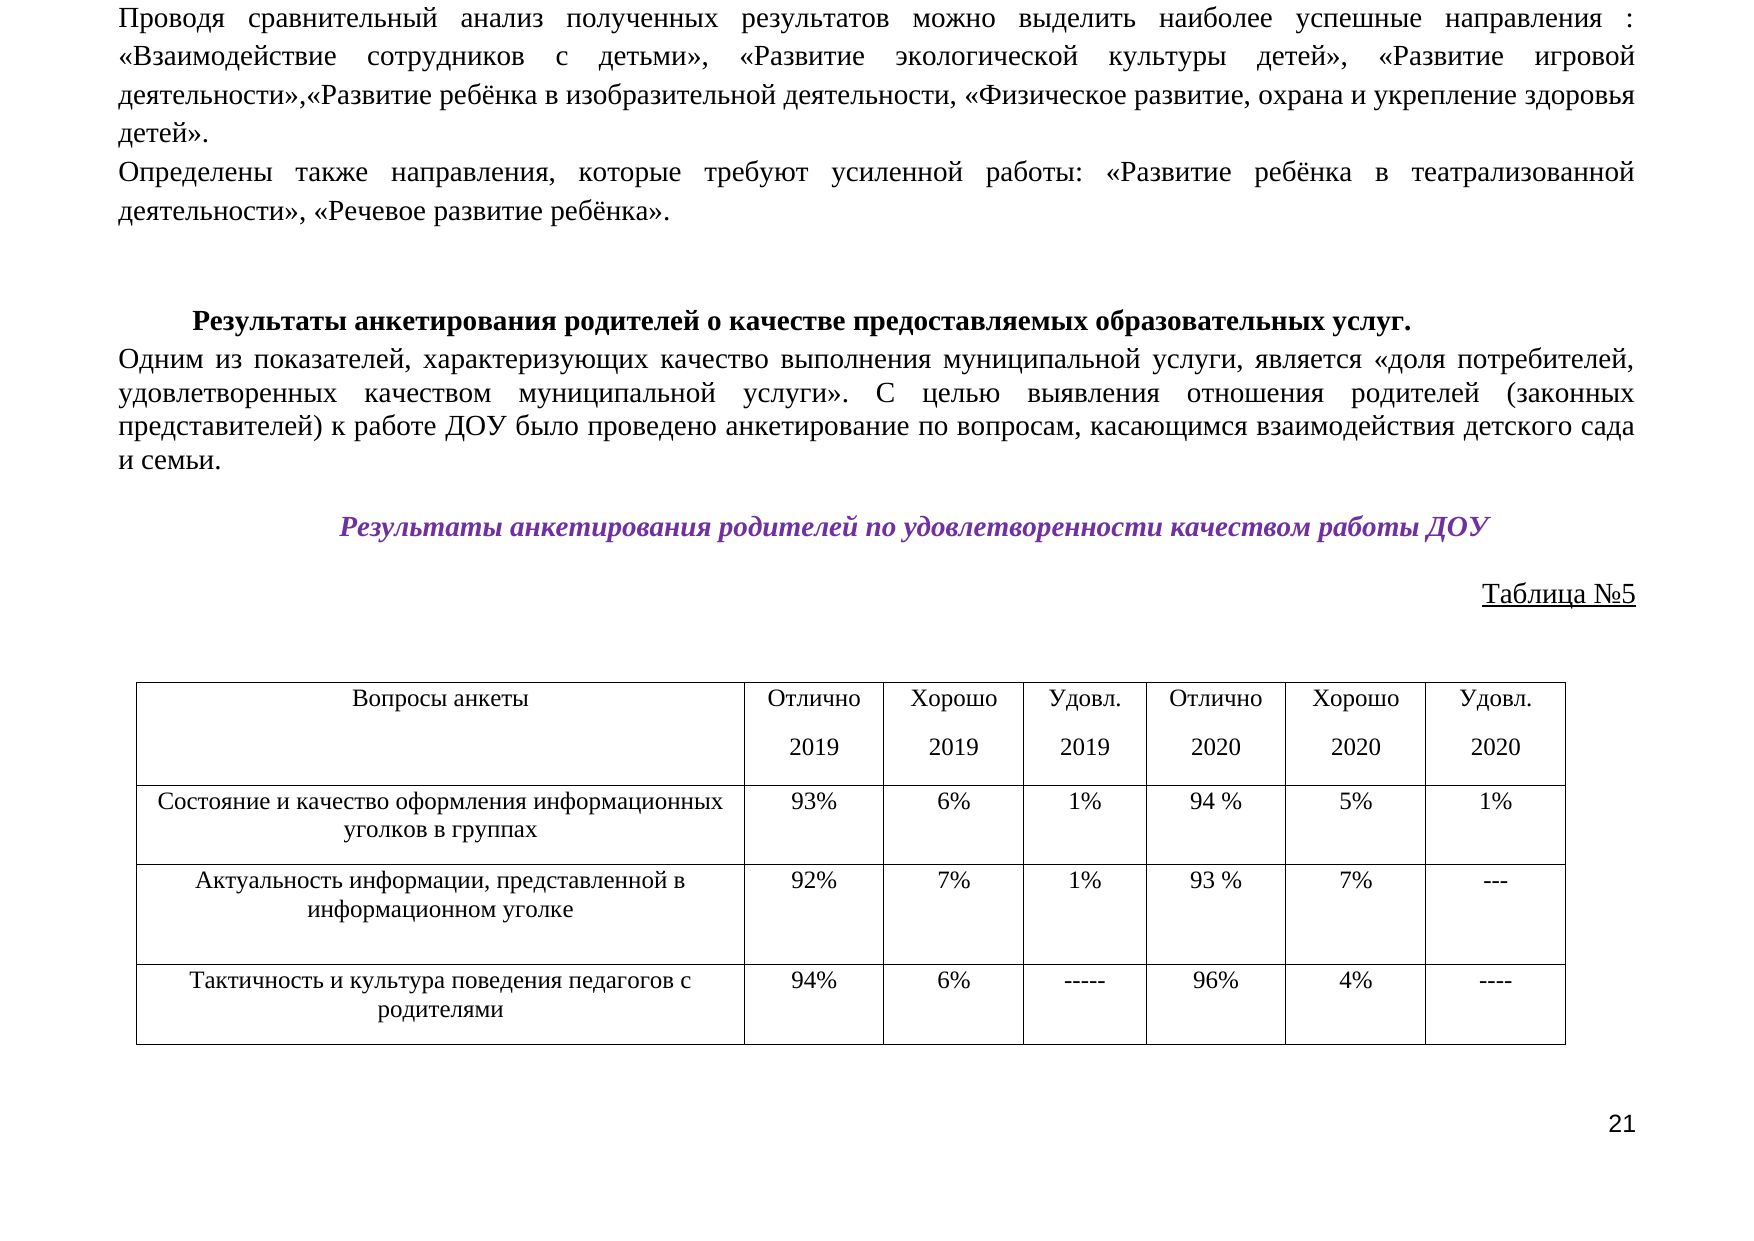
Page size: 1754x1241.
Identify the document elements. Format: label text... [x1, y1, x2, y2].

table_cell 4% [1286, 965, 1425, 1044]
table_cell 93% [745, 786, 883, 864]
table_cell 7% [884, 865, 1023, 964]
table_cell ----- [1024, 965, 1146, 1044]
table_cell 94% [745, 965, 883, 1044]
text Определены также направления, которые требуют усиленной работы: «Развитие ребёнка в театрализованной деятельности», «Речевое развитие ребёнка». [118, 154, 1636, 226]
table_cell 93 % [1147, 865, 1285, 964]
table_header Хорошо 2020 [1286, 683, 1425, 785]
text Результаты анкетирования родителей о качестве предоставляемых образовательных услуг. [118, 303, 1636, 336]
table_header Отлично 2020 [1147, 683, 1285, 785]
table_cell 7% [1286, 865, 1425, 964]
table_cell ---- [1426, 965, 1565, 1044]
table_cell Тактичность и культура поведения педагогов с родителями [137, 965, 744, 1044]
table_cell --- [1426, 865, 1565, 964]
text Одним из показателей, характеризующих качество выполнения муниципальной услуги, является «доля потребителей, удовлетворенных качеством муниципальной услуги». С целью выявления отношения родителей (законных представителей) к работе ДОУ было проведено анкетирование по вопросам, касающимся взаимодействия детского сада и семьи. [118, 341, 1636, 476]
table_cell 6% [884, 786, 1023, 864]
table_cell 6% [884, 965, 1023, 1044]
table_cell 94 % [1147, 786, 1285, 864]
table_header Удовл. 2020 [1426, 683, 1565, 785]
table_cell 92% [745, 865, 883, 964]
table_cell 96% [1147, 965, 1285, 1044]
table_cell 1% [1426, 786, 1565, 864]
table_cell Актуальность информации, представленной в информационном уголке [137, 865, 744, 964]
table_header Хорошо 2019 [884, 683, 1023, 785]
text Проводя сравнительный анализ полученных результатов можно выделить наиболее успешные направления : «Взаимодействие сотрудников с детьми», «Развитие экологической культуры детей», «Развитие игровой деятельности»,«Развитие ребёнка в изобразительной деятельности, «Физическое развитие, охрана и укрепление здоровья детей». [118, 0, 1636, 149]
table_header Удовл. 2019 [1024, 683, 1146, 785]
table_header Вопросы анкеты [137, 683, 744, 785]
table_cell 1% [1024, 786, 1146, 864]
table_header Отлично 2019 [745, 683, 883, 785]
table_cell 5% [1286, 786, 1425, 864]
table_cell Состояние и качество оформления информационных уголков в группах [137, 786, 744, 864]
text Таблица №5 [118, 576, 1636, 610]
table_cell 1% [1024, 865, 1146, 964]
text Результаты анкетирования родителей по удовлетворенности качеством работы ДОУ [118, 509, 1636, 543]
